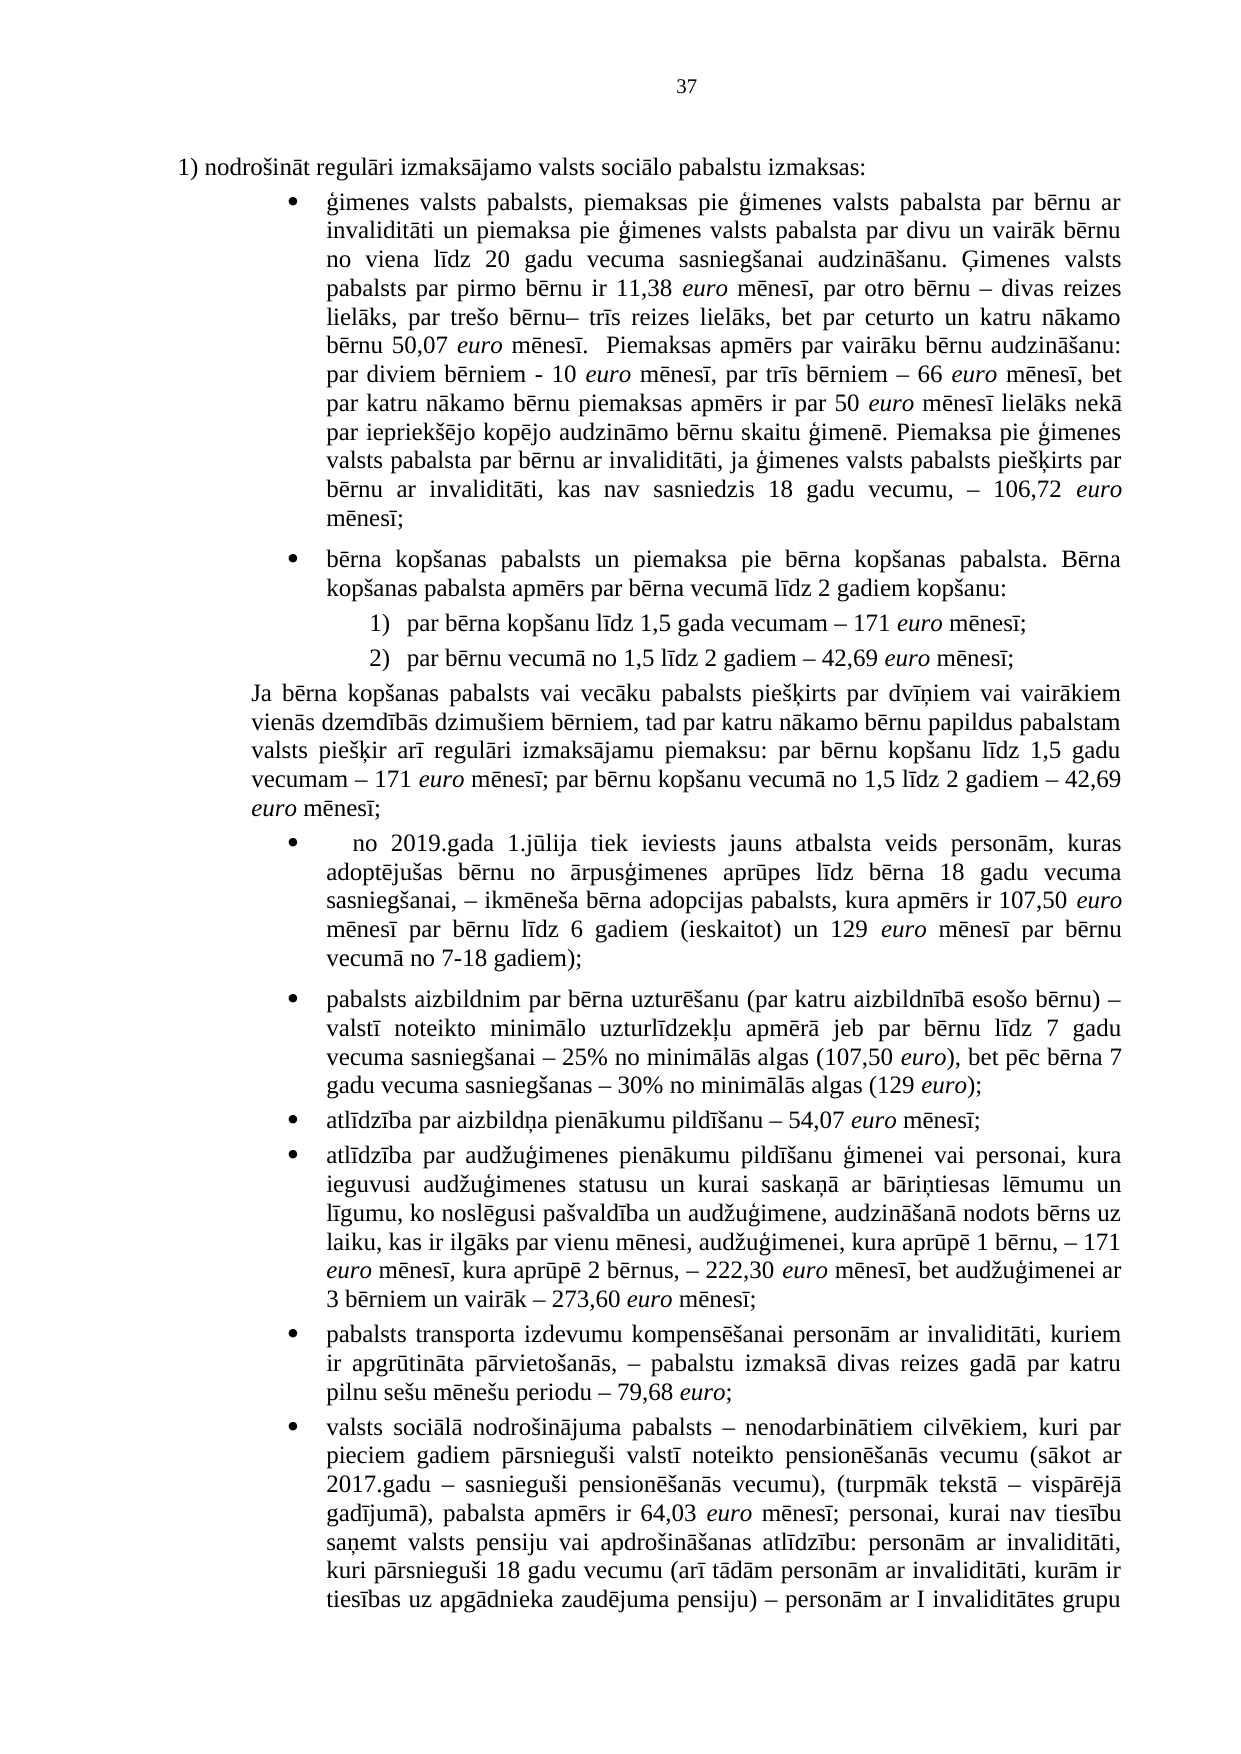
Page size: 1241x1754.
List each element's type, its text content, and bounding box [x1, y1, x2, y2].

list ģimenes valsts pabalsts, piemaksas pie ģimenes valsts pabalsta par bērnu ar invaliditāti un piemaksa pie ģimenes valsts pabalsta par divu un vairāk bērnu no viena līdz 20 gadu vecuma sasniegšanai audzināšanu. Ģimenes valsts pabalsts par pirmo bērnu ir 11,38 euro mēnesī, par otro bērnu – divas reizes lielāks, par trešo bērnu– trīs reizes lielāks, bet par ceturto un katru nākamo bērnu 50,07 euro mēnesī. Piemaksas apmērs par vairāku bērnu audzināšanu: par diviem bērniem - 10 euro mēnesī, par trīs bērniem – 66 euro mēnesī, bet par katru nākamo bērnu piemaksas apmērs ir par 50 euro mēnesī lielāks nekā par iepriekšējo kopējo audzināmo bērnu skaitu ģimenē. Piemaksa pie ģimenes valsts pabalsta par bērnu ar invaliditāti, ja ģimenes valsts pabalsts piešķirts par bērnu ar invaliditāti, kas nav sasniedzis 18 gadu vecumu, – 106,72 euro mēnesī; [288, 187, 1122, 532]
list pabalsts aizbildnim par bērna uzturēšanu (par katru aizbildnībā esošo bērnu) –valstī noteikto minimālo uzturlīdzekļu apmērā jeb par bērnu līdz 7 gadu vecuma sasniegšanai – 25% no minimālās algas (107,50 euro), bet pēc bērna 7 gadu vecuma sasniegšanas – 30% no minimālās algas (129 euro); [288, 984, 1122, 1099]
list par bērna kopšanu līdz 1,5 gada vecumam – 171 euro mēnesī; [369, 608, 1122, 637]
list no 2019.gada 1.jūlija tiek ieviests jauns atbalsta veids personām, kuras adoptējušas bērnu no ārpusģimenes aprūpes līdz bērna 18 gadu vecuma sasniegšanai, – ikmēneša bērna adopcijas pabalsts, kura apmērs ir 107,50 euro mēnesī par bērnu līdz 6 gadiem (ieskaitot) un 129 euro mēnesī par bērnu vecumā no 7-18 gadiem); [288, 828, 1122, 972]
list bērna kopšanas pabalsts un piemaksa pie bērna kopšanas pabalsta. Bērna kopšanas pabalsta apmērs par bērna vecumā līdz 2 gadiem kopšanu: [288, 544, 1122, 602]
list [288, 1412, 1122, 1613]
list atlīdzība par audžuģimenes pienākumu pildīšanu ģimenei vai personai, kura ieguvusi audžuģimenes statusu un kurai saskaņā ar bāriņtiesas lēmumu un līgumu, ko noslēgusi pašvaldība un audžuģimene, audzināšanā nodots bērns uz laiku, kas ir ilgāks par vienu mēnesi, audžuģimenei, kura aprūpē 1 bērnu, – 171 euro mēnesī, kura aprūpē 2 bērnus, – 222,30 euro mēnesī, bet audžuģimenei ar 3 bērniem un vairāk – 273,60 euro mēnesī; [288, 1140, 1122, 1313]
text Ja bērna kopšanas pabalsts vai vecāku pabalsts piešķirts par dvīņiem vai vairākiem vienās dzemdībās dzimušiem bērniem, tad par katru nākamo bērnu papildus pabalstam valsts piešķir arī regulāri izmaksājamu piemaksu: par bērnu kopšanu līdz 1,5 gadu vecumam – 171 euro mēnesī; par bērnu kopšanu vecumā no 1,5 līdz 2 gadiem – 42,69 euro mēnesī; [251, 678, 1122, 822]
list par bērnu vecumā no 1,5 līdz 2 gadiem – 42,69 euro mēnesī; [369, 643, 1122, 672]
list pabalsts transporta izdevumu kompensēšanai personām ar invaliditāti, kuriem ir apgrūtināta pārvietošanās, – pabalstu izmaksā divas reizes gadā par katru pilnu sešu mēnešu periodu – 79,68 euro; [288, 1319, 1122, 1405]
text 1) nodrošināt regulāri izmaksājamo valsts sociālo pabalstu izmaksas: [177, 152, 1122, 180]
list atlīdzība par aizbildņa pienākumu pildīšanu – 54,07 euro mēnesī; [288, 1105, 1122, 1134]
